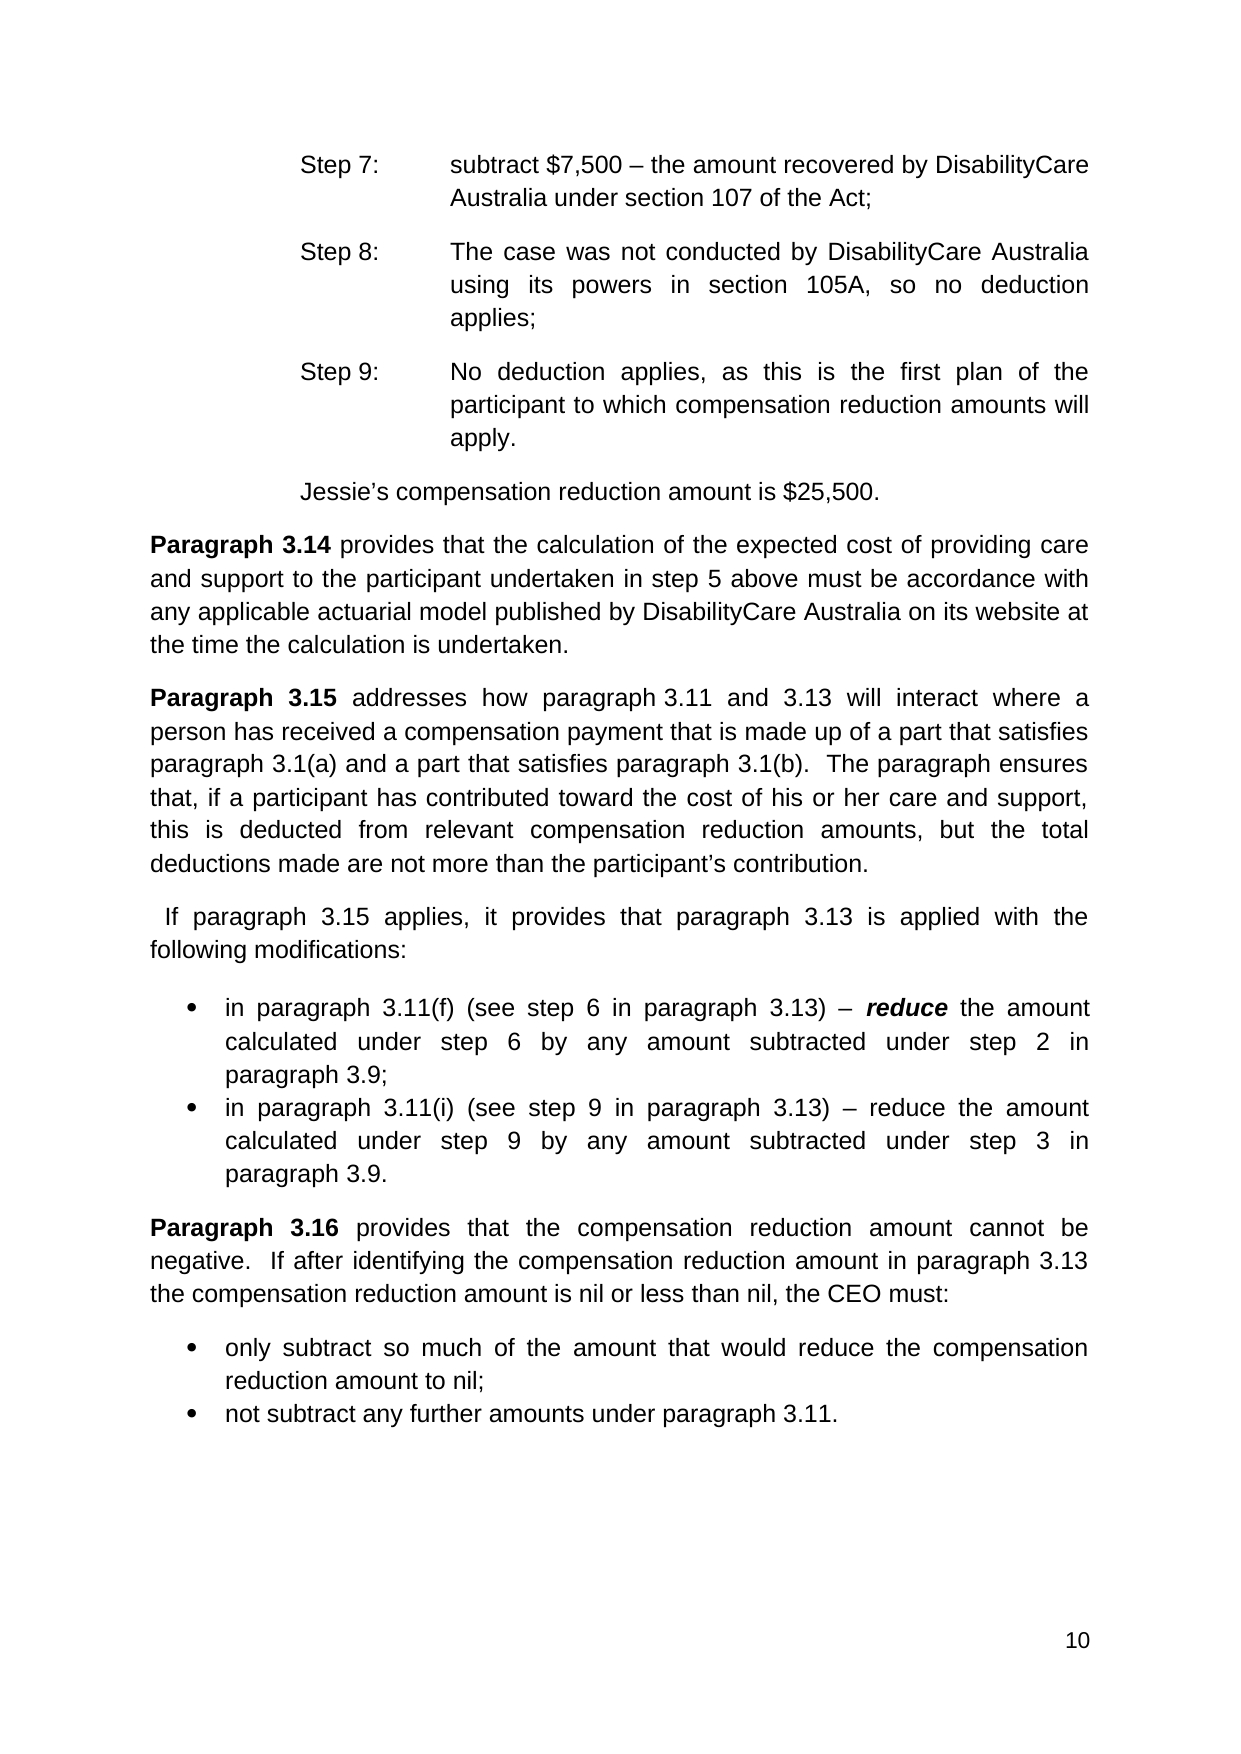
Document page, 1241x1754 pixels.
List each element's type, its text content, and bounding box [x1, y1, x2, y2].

text Paragraph 3.14 provides that the calculation of the expected cost of providing care and support to the participant undertaken in step 5 above must be accordance with any applicable actuarial model published by DisabilityCare Australia on its website at the time the calculation is undertaken. [150, 531, 1090, 658]
text Step 9: No deduction applies, as this is the first plan of the participant to which compensation reduction amounts will apply. [300, 357, 1090, 452]
list Jessie’s compensation reduction amount is $25,500. [300, 477, 1090, 505]
text If paragraph 3.15 applies, it provides that paragraph 3.13 is applied with the following modifications: [150, 902, 1090, 964]
text Paragraph 3.15 addresses how paragraph 3.11 and 3.13 will interact where a person has received a compensation payment that is made up of a part that satisfies paragraph 3.1(a) and a part that satisfies paragraph 3.1(b). The paragraph ensures that, if a participant has contributed toward the cost of his or her care and support, this is deducted from relevant compensation reduction amounts, but the total deductions made are not more than the participant’s contribution. [150, 683, 1090, 877]
list in paragraph 3.11(f) (see step 6 in paragraph 3.13) – reduce the amount calculated under step 6 by any amount subtracted under step 2 in paragraph 3.9; [187, 993, 1090, 1088]
text Step 7: subtract $7,500 – the amount recovered by DisabilityCare Australia under section 107 of the Act; [300, 150, 1090, 212]
text Step 8: The case was not conducted by DisabilityCare Australia using its powers in section 105A, so no deduction applies; [300, 237, 1090, 332]
list in paragraph 3.11(i) (see step 9 in paragraph 3.13) – reduce the amount calculated under step 9 by any amount subtracted under step 3 in paragraph 3.9. [187, 1093, 1090, 1187]
list not subtract any further amounts under paragraph 3.11. [187, 1399, 1090, 1427]
text Paragraph 3.16 provides that the compensation reduction amount cannot be negative. If after identifying the compensation reduction amount in paragraph 3.13 the compensation reduction amount is nil or less than nil, the CEO must: [150, 1213, 1090, 1307]
list only subtract so much of the amount that would reduce the compensation reduction amount to nil; [187, 1332, 1090, 1394]
